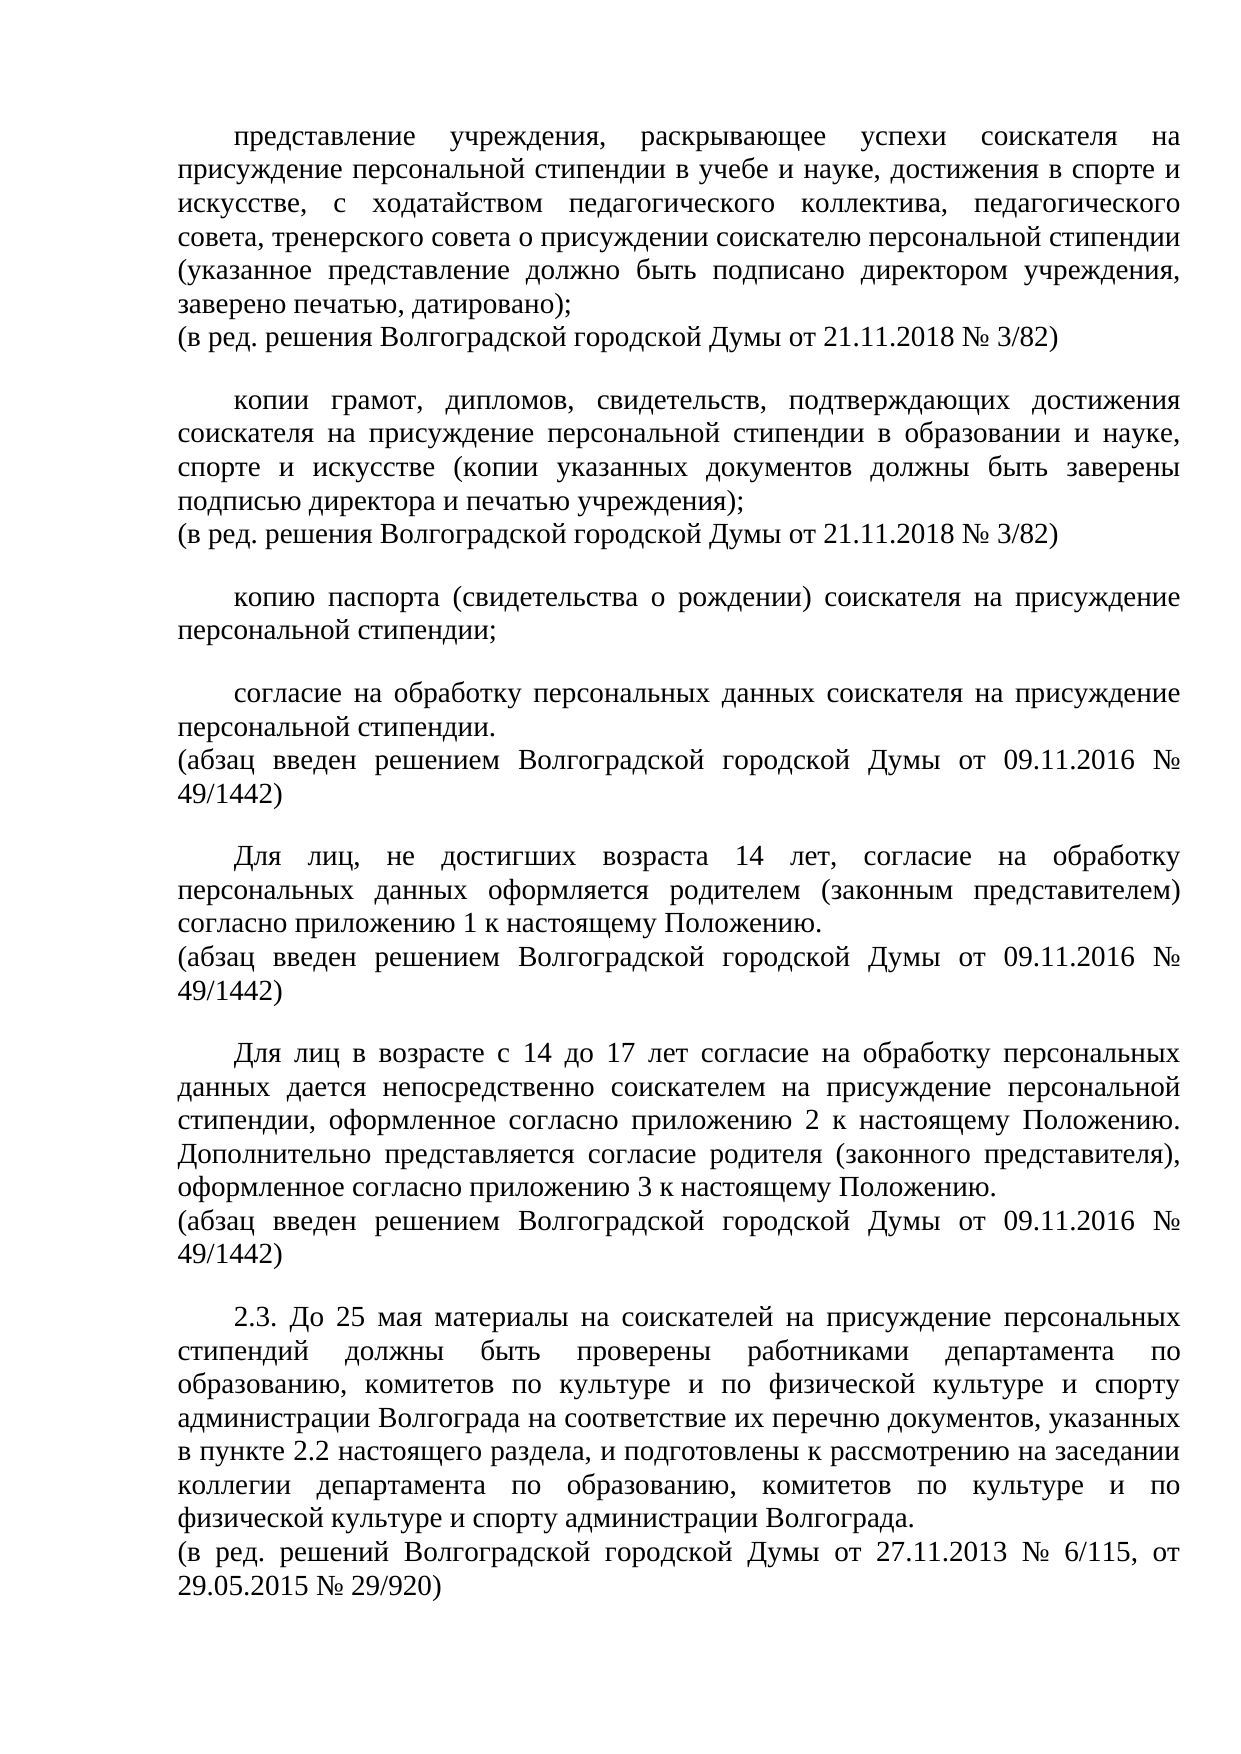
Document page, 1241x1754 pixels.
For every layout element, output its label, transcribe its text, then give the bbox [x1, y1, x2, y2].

text копию паспорта (свидетельства о рождении) соискателя на присуждение персональной стипендии; [177, 579, 1181, 646]
text копии грамот, дипломов, свидетельств, подтверждающих достижения соискателя на присуждение персональной стипендии в образовании и науке, спорте и искусстве (копии указанных документов должны быть заверены подписью директора и печатью учреждения); [177, 382, 1181, 516]
text (в ред. решения Волгоградской городской Думы от 21.11.2018 № 3/82) [177, 319, 1181, 353]
text (в ред. решения Волгоградской городской Думы от 21.11.2018 № 3/82) [177, 516, 1181, 550]
text Для лиц в возрасте с 14 до 17 лет согласие на обработку персональных данных дается непосредственно соискателем на присуждение персональной стипендии, оформленное согласно приложению 2 к настоящему Положению. Дополнительно представляется согласие родителя (законного представителя), оформленное согласно приложению 3 к настоящему Положению. [177, 1035, 1181, 1203]
text (абзац введен решением Волгоградской городской Думы от 09.11.2016 № 49/1442) [177, 939, 1181, 1006]
text (в ред. решений Волгоградской городской Думы от 27.11.2013 № 6/115, от 29.05.2015 № 29/920) [177, 1534, 1181, 1601]
text согласие на обработку персональных данных соискателя на присуждение персональной стипендии. [177, 675, 1181, 742]
text Для лиц, не достигших возраста 14 лет, согласие на обработку персональных данных оформляется родителем (законным представителем) согласно приложению 1 к настоящему Положению. [177, 838, 1181, 939]
text 2.3. До 25 мая материалы на соискателей на присуждение персональных стипендий должны быть проверены работниками департамента по образованию, комитетов по культуре и по физической культуре и спорту администрации Волгограда на соответствие их перечню документов, указанных в пункте 2.2 настоящего раздела, и подготовлены к рассмотрению на заседании коллегии департамента по образованию, комитетов по культуре и по физической культуре и спорту администрации Волгограда. [177, 1299, 1181, 1534]
text (абзац введен решением Волгоградской городской Думы от 09.11.2016 № 49/1442) [177, 742, 1181, 809]
text представление учреждения, раскрывающее успехи соискателя на присуждение персональной стипендии в учебе и науке, достижения в спорте и искусстве, с ходатайством педагогического коллектива, педагогического совета, тренерского совета о присуждении соискателю персональной стипендии (указанное представление должно быть подписано директором учреждения, заверено печатью, датировано); [177, 118, 1181, 319]
text (абзац введен решением Волгоградской городской Думы от 09.11.2016 № 49/1442) [177, 1203, 1181, 1270]
